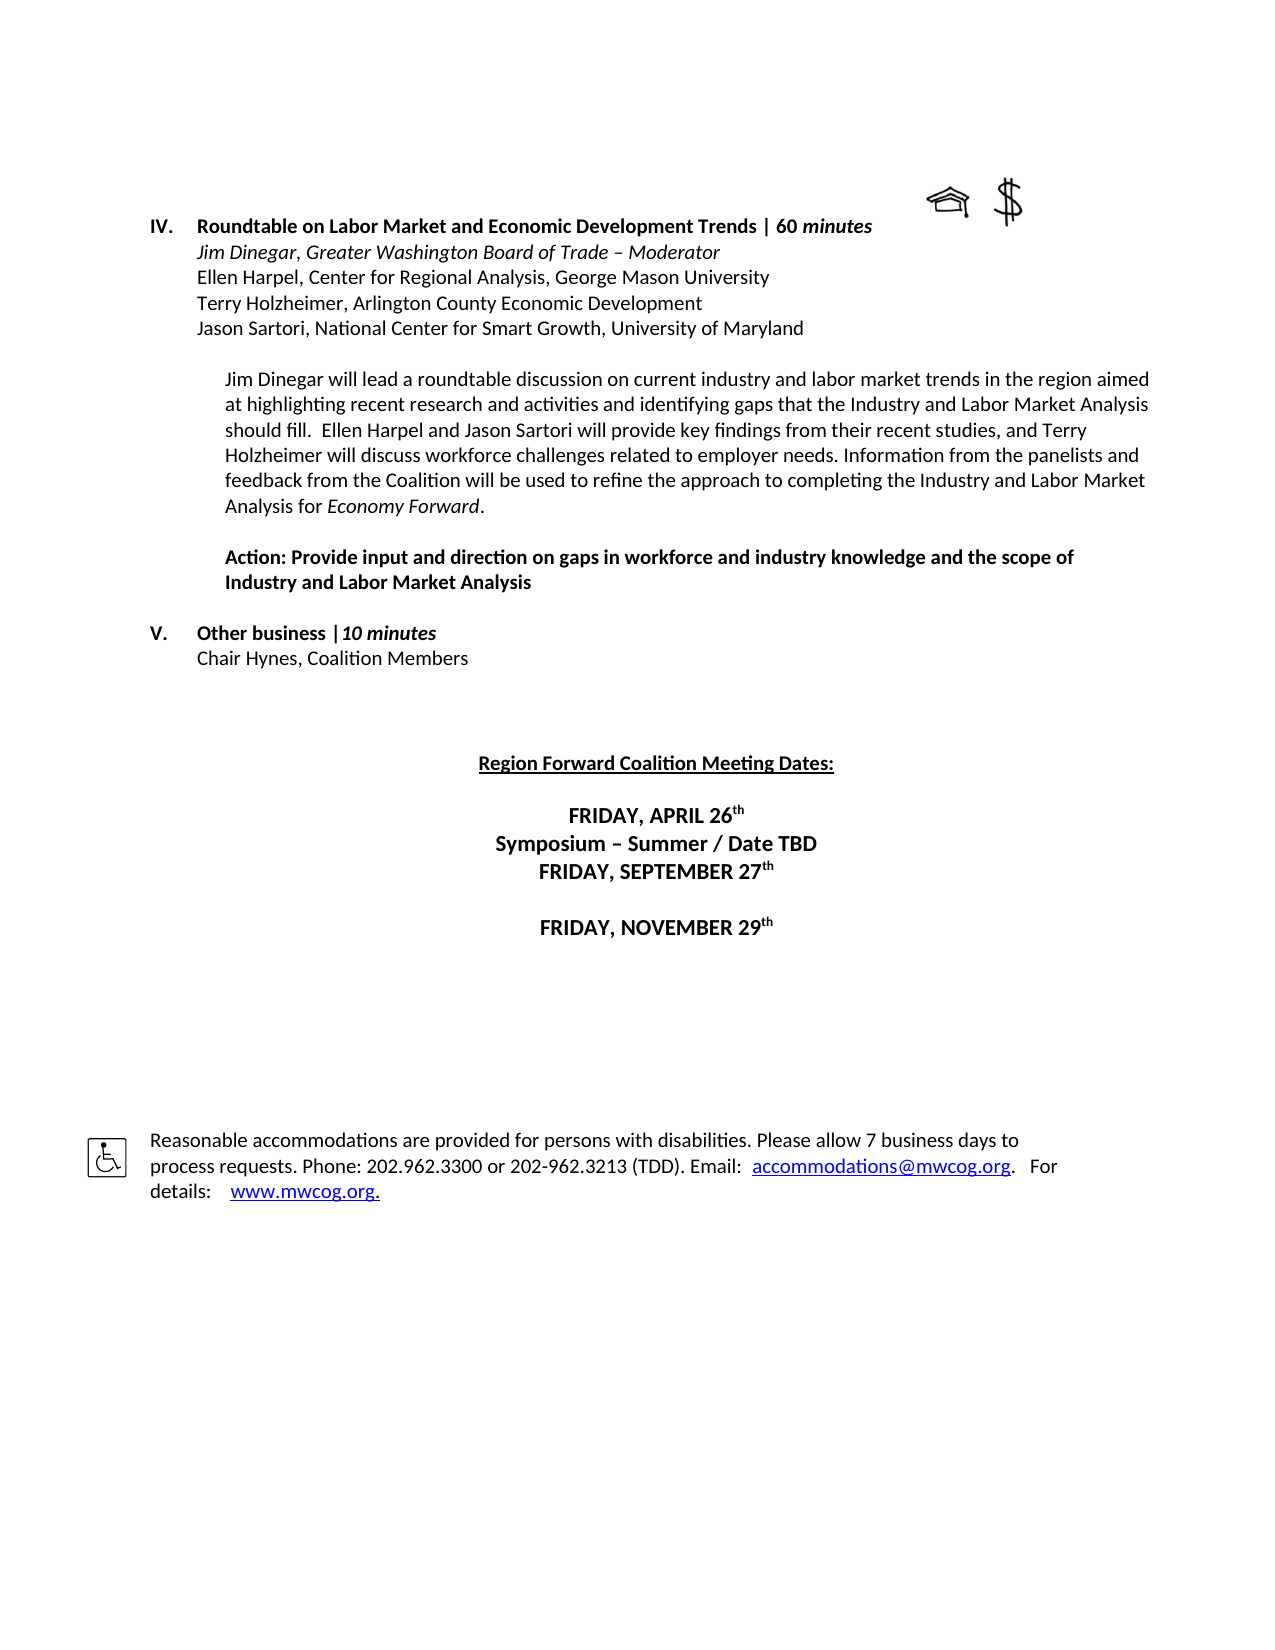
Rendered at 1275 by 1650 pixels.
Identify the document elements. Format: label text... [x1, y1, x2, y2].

list Roundtable on Labor Market and Economic Development Trends | 60 minutes [150, 167, 1162, 239]
text Jason Sartori, National Center for Smart Growth, University of Maryland [150, 315, 1162, 341]
text FRIDAY, NOVEMBER 29th [150, 913, 1162, 941]
text Chair Hynes, Coalition Members [197, 646, 1162, 671]
text FRIDAY, SEPTEMBER 27th [150, 857, 1162, 885]
list Ellen Harpel, Center for Regional Analysis, George Mason University [197, 264, 1162, 290]
text Region Forward Coalition Meeting Dates: [150, 751, 1162, 776]
list Terry Holzheimer, Arlington County Economic Development [197, 290, 1162, 315]
text FRIDAY, APRIL 26th [150, 801, 1162, 829]
list Jim Dinegar, Greater Washington Board of Trade – Moderator [197, 239, 1162, 264]
text Symposium – Summer / Date TBD [150, 829, 1162, 857]
list Other business |10 minutes [150, 620, 1162, 646]
text Reasonable accommodations are provided for persons with disabilities. Please allow 7 business days to process requests. Phone: 202.962.3300 or 202-962.3213 (TDD). Email: accommodations@mwcog.org. For details: www.mwcog.org. [150, 1128, 1087, 1204]
text Jim Dinegar will lead a roundtable discussion on current industry and labor market trends in the region aimed at highlighting recent research and activities and identifying gaps that the Industry and Labor Market Analysis should fill. Ellen Harpel and Jason Sartori will provide key findings from their recent studies, and Terry Holzheimer will discuss workforce challenges related to employer needs. Information from the panelists and feedback from the Coalition will be used to refine the approach to completing the Industry and Labor Market Analysis for Economy Forward. [150, 366, 1087, 518]
picture [922, 167, 1039, 234]
text Action: Provide input and direction on gaps in workforce and industry knowledge and the scope of Industry and Labor Market Analysis [225, 544, 1087, 595]
